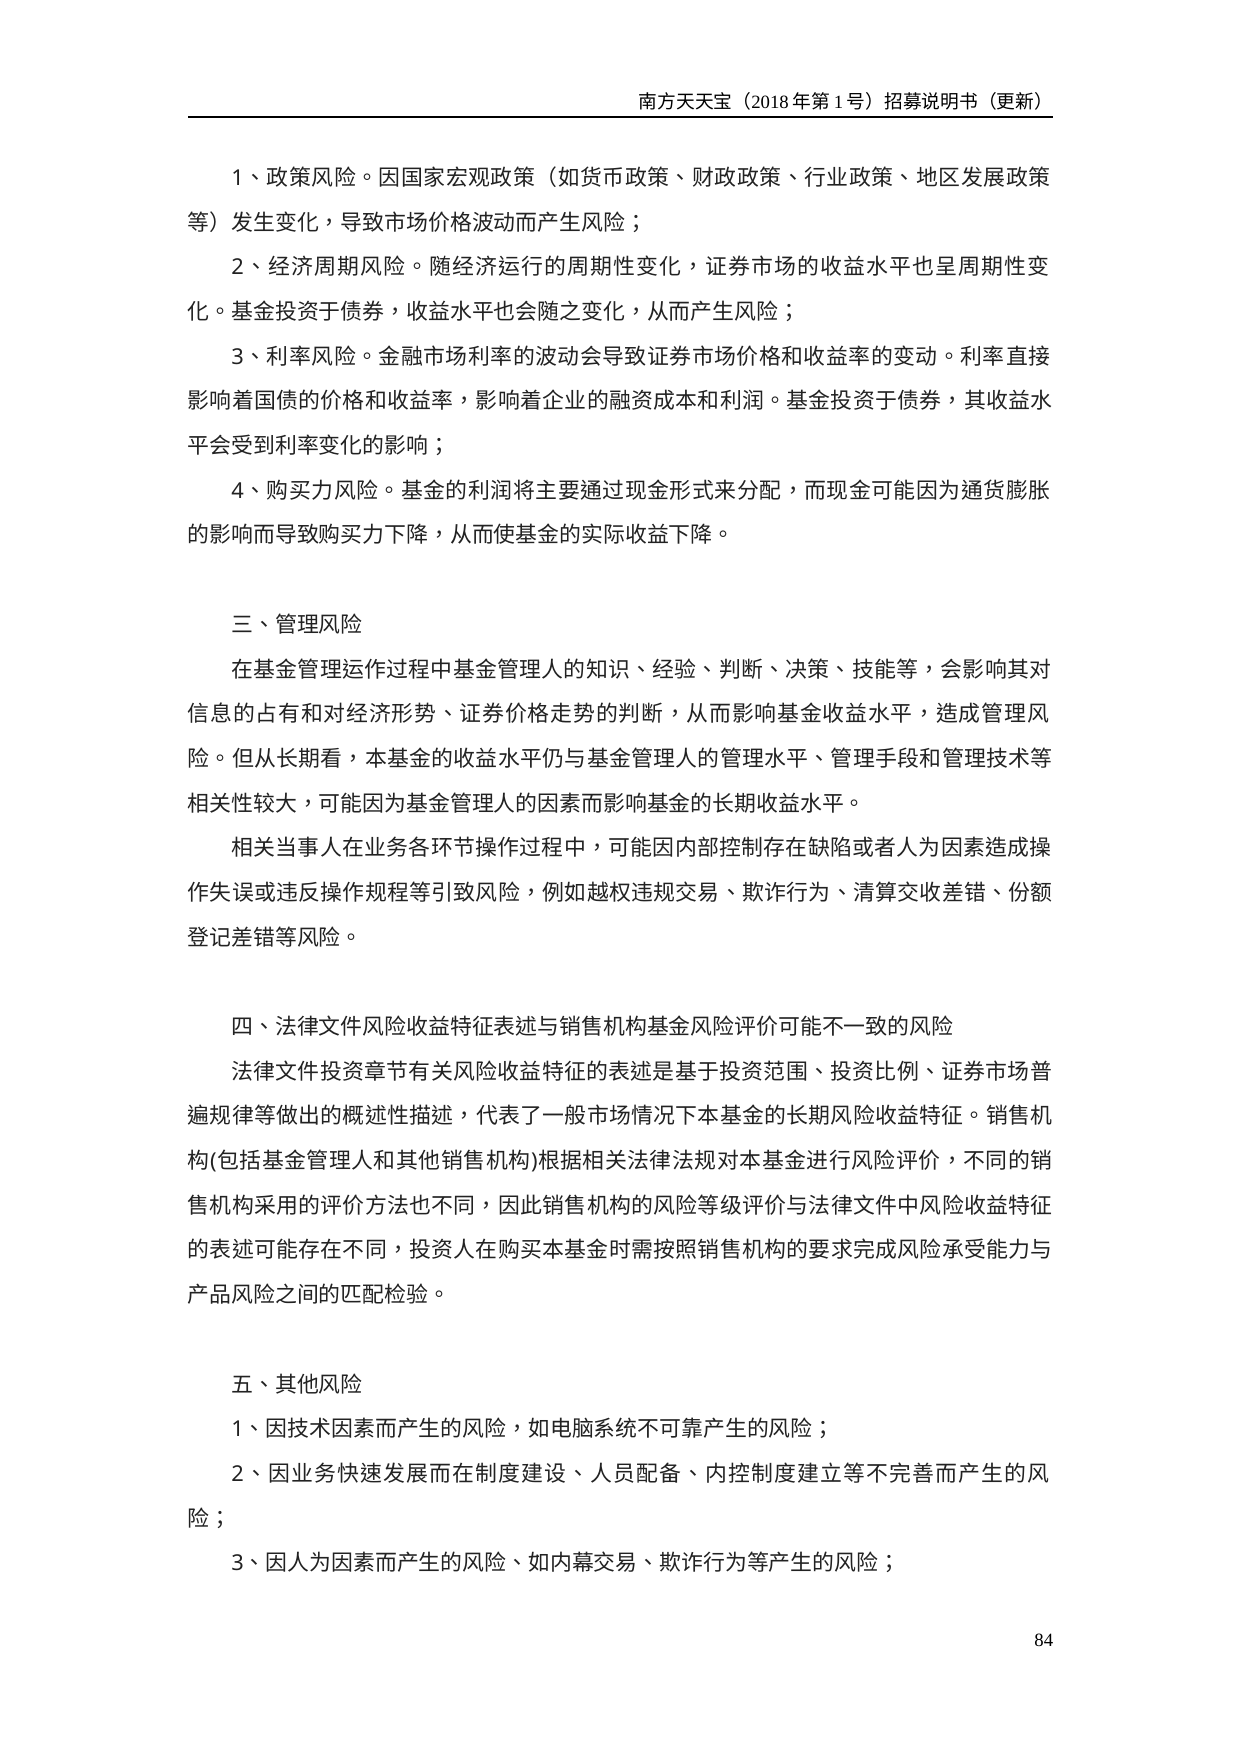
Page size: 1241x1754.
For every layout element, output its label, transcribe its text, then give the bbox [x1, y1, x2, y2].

text 3、因人为因素而产生的风险、如内幕交易、欺诈行为等产生的风险； [187, 1547, 1053, 1577]
text 1、政策风险。因国家宏观政策（如货币政策、财政政策、行业政策、地区发展政策等）发生变化，导致市场价格波动而产生风险； [187, 162, 1053, 236]
text 2、经济周期风险。随经济运行的周期性变化，证券市场的收益水平也呈周期性变化。基金投资于债券，收益水平也会随之变化，从而产生风险； [187, 251, 1053, 326]
text 在基金管理运作过程中基金管理人的知识、经验、判断、决策、技能等，会影响其对信息的占有和对经济形势、证券价格走势的判断，从而影响基金收益水平，造成管理风险。但从长期看，本基金的收益水平仍与基金管理人的管理水平、管理手段和管理技术等相关性较大，可能因为基金管理人的因素而影响基金的长期收益水平。 [187, 653, 1053, 817]
text 相关当事人在业务各环节操作过程中，可能因内部控制存在缺陷或者人为因素造成操作失误或违反操作规程等引致风险，例如越权违规交易、欺诈行为、清算交收差错、份额登记差错等风险。 [187, 832, 1053, 951]
text 五、其他风险 [187, 1368, 1053, 1398]
text 3、利率风险。金融市场利率的波动会导致证券市场价格和收益率的变动。利率直接影响着国债的价格和收益率，影响着企业的融资成本和利润。基金投资于债券，其收益水平会受到利率变化的影响； [187, 341, 1053, 460]
text 法律文件投资章节有关风险收益特征的表述是基于投资范围、投资比例、证券市场普遍规律等做出的概述性描述，代表了一般市场情况下本基金的长期风险收益特征。销售机构(包括基金管理人和其他销售机构)根据相关法律法规对本基金进行风险评价，不同的销售机构采用的评价方法也不同，因此销售机构的风险等级评价与法律文件中风险收益特征的表述可能存在不同，投资人在购买本基金时需按照销售机构的要求完成风险承受能力与产品风险之间的匹配检验。 [187, 1056, 1053, 1309]
text 三、管理风险 [187, 609, 1053, 639]
text 4、购买力风险。基金的利润将主要通过现金形式来分配，而现金可能因为通货膨胀的影响而导致购买力下降，从而使基金的实际收益下降。 [187, 475, 1053, 549]
text 1、因技术因素而产生的风险，如电脑系统不可靠产生的风险； [187, 1413, 1053, 1443]
text 2、因业务快速发展而在制度建设、人员配备、内控制度建立等不完善而产生的风险； [187, 1458, 1053, 1532]
text 四、法律文件风险收益特征表述与销售机构基金风险评价可能不一致的风险 [187, 1011, 1053, 1041]
